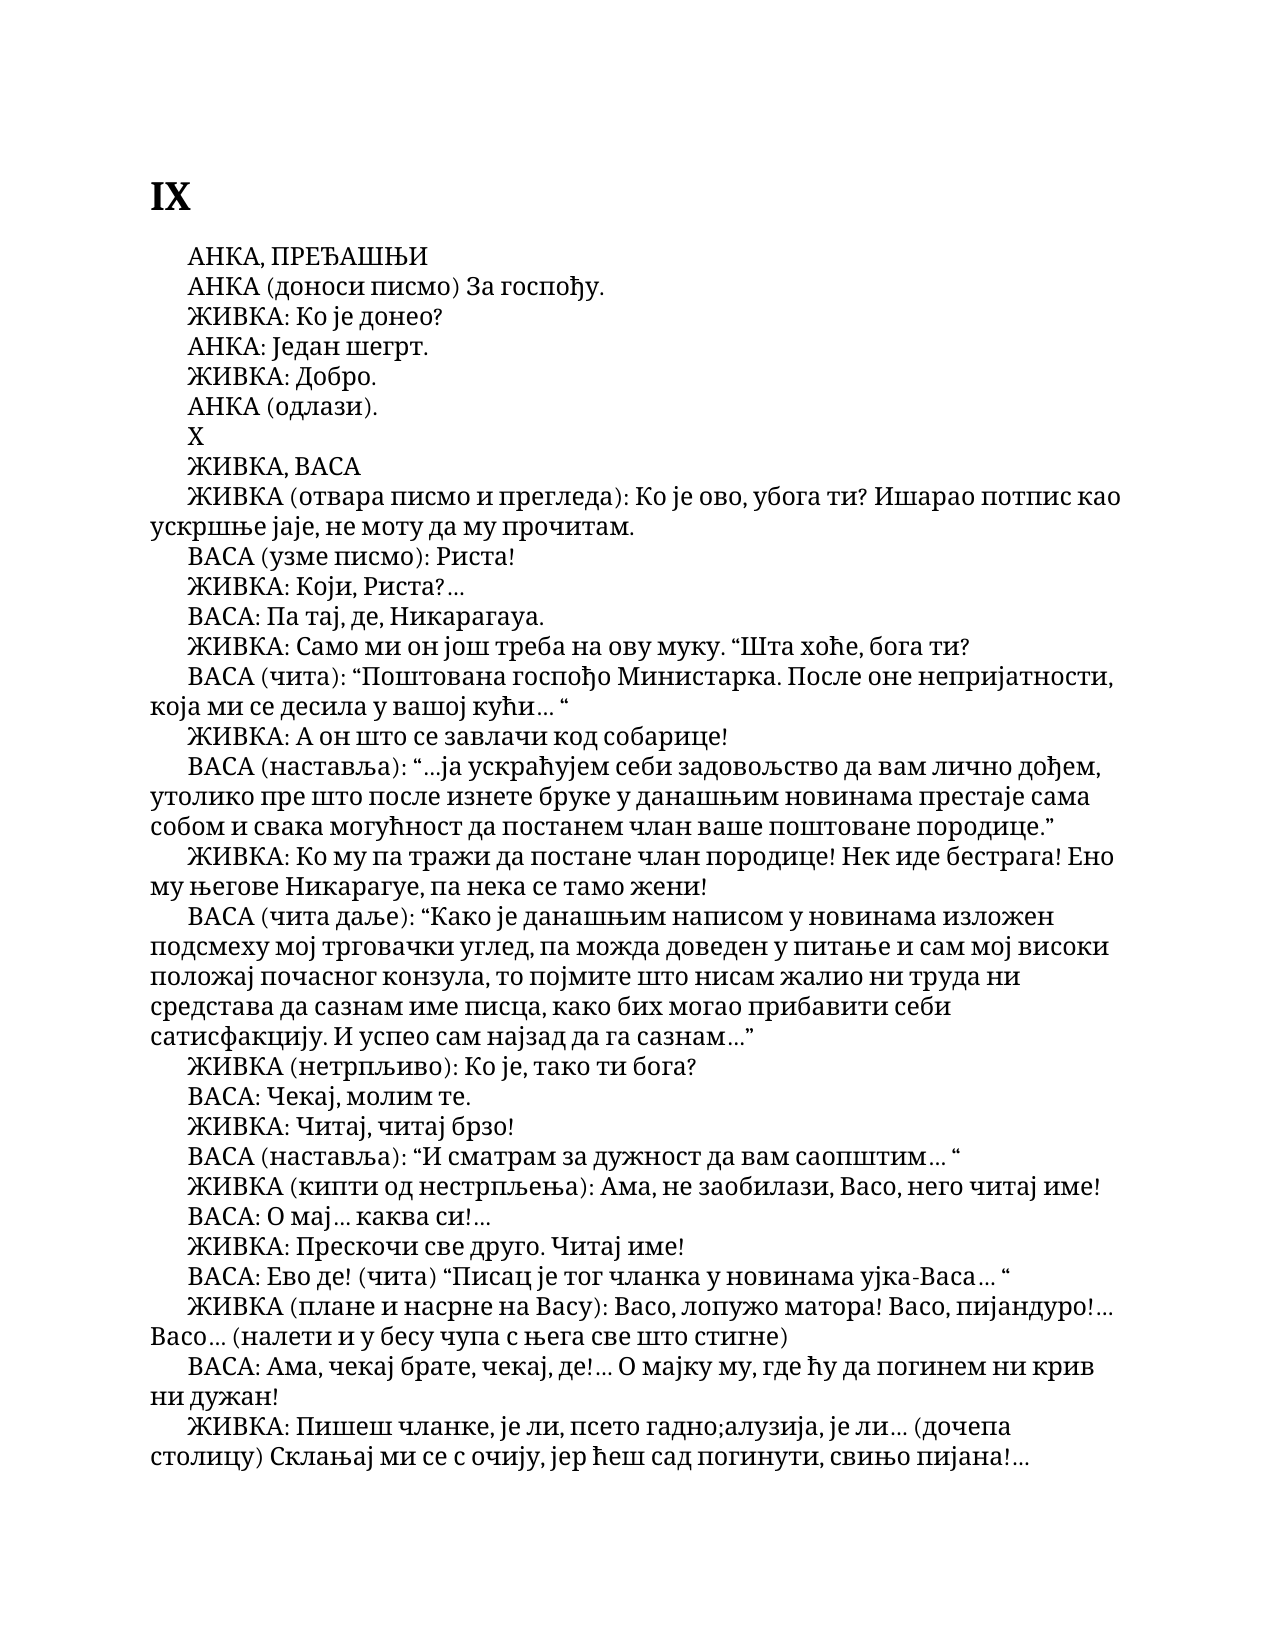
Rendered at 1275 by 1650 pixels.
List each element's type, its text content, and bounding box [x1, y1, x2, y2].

text ВАСА: Ама, чекај брате, чекај, де!… О мајку му, где ћу да погинем ни крив ни дужан! [150, 1351, 1125, 1411]
text АНКА, ПРЕЂАШЊИ [150, 241, 1125, 271]
text Х [150, 421, 1125, 451]
text ВАСА: Па тај, де, Никарагауа. [150, 601, 1125, 631]
text ЖИВКА: Ко му па тражи да постане члан породице! Нек иде бестрага! Ено му његове Никарагуе, па нека се тамо жени! [150, 841, 1125, 901]
text ВАСА: Ево де! (чита) “Писац је тог чланка у новинама ујка-Васа… “ [150, 1261, 1125, 1291]
subtitle IX [150, 171, 1125, 221]
text ЖИВКА (нетрпљиво): Ко је, тако ти бога? [150, 1051, 1125, 1081]
text ЖИВКА: Само ми он још треба на ову муку. “Шта хоће, бога ти? [150, 631, 1125, 661]
text ЖИВКА: Прескочи све друго. Читај име! [150, 1231, 1125, 1261]
text ЖИВКА: Ко је донео? [150, 301, 1125, 331]
text АНКА (доноси писмо) За госпођу. [150, 271, 1125, 301]
text ВАСА (наставља): “…ја ускраћујем себи задовољство да вам лично дођем, утолико пре што после изнете бруке у данашњим новинама престаје сама собом и свака могућност да постанем члан ваше поштоване породице.” [150, 751, 1125, 841]
text АНКА (одлази). [150, 391, 1125, 421]
text ВАСА (чита даље): “Како је данашњим написом у новинама изложен подсмеху мој трговачки углед, па можда доведен у питање и сам мој високи положај почасног конзула, то појмите што нисам жалио ни труда ни средстава да сазнам име писца, како бих могао прибавити себи сатисфакцију. И успео сам најзад да га сазнам…” [150, 901, 1125, 1051]
text ЖИВКА: Који, Риста?… [150, 571, 1125, 601]
text ЖИВКА: А он што се завлачи код собарице! [150, 721, 1125, 751]
text ВАСА (чита): “Поштована госпођо Министарка. После оне непријатности, која ми се десила у вашој кући… “ [150, 661, 1125, 721]
text ВАСА: Чекај, молим те. [150, 1081, 1125, 1111]
text ЖИВКА, ВАСА [150, 451, 1125, 481]
text ЖИВКА (кипти од нестрпљења): Ама, не заобилази, Васо, него читај име! [150, 1171, 1125, 1201]
text ЖИВКА (отвара писмо и прегледа): Ко је ово, убога ти? Ишарао потпис као ускршње јаје, не моту да му прочитам. [150, 481, 1125, 541]
text ЖИВКА: Добро. [150, 361, 1125, 391]
text ВАСА: О мај… каква си!… [150, 1201, 1125, 1231]
text ЖИВКА: Читај, читај брзо! [150, 1111, 1125, 1141]
text ЖИВКА: Пишеш чланке, је ли, псето гадно;алузија, је ли… (дочепа столицу) Склањај ми се с очију, јер ћеш сад погинути, свињо пијана!… [150, 1411, 1125, 1471]
text ЖИВКА (плане и насрне на Васу): Васо, лопужо матора! Васо, пијандуро!… Васо… (налети и у бесу чупа с њега све што стигне) [150, 1291, 1125, 1351]
text ВАСА (узме писмо): Риста! [150, 541, 1125, 571]
text ВАСА (наставља): “И сматрам за дужност да вам саопштим… “ [150, 1141, 1125, 1171]
text АНКА: Један шегрт. [150, 331, 1125, 361]
